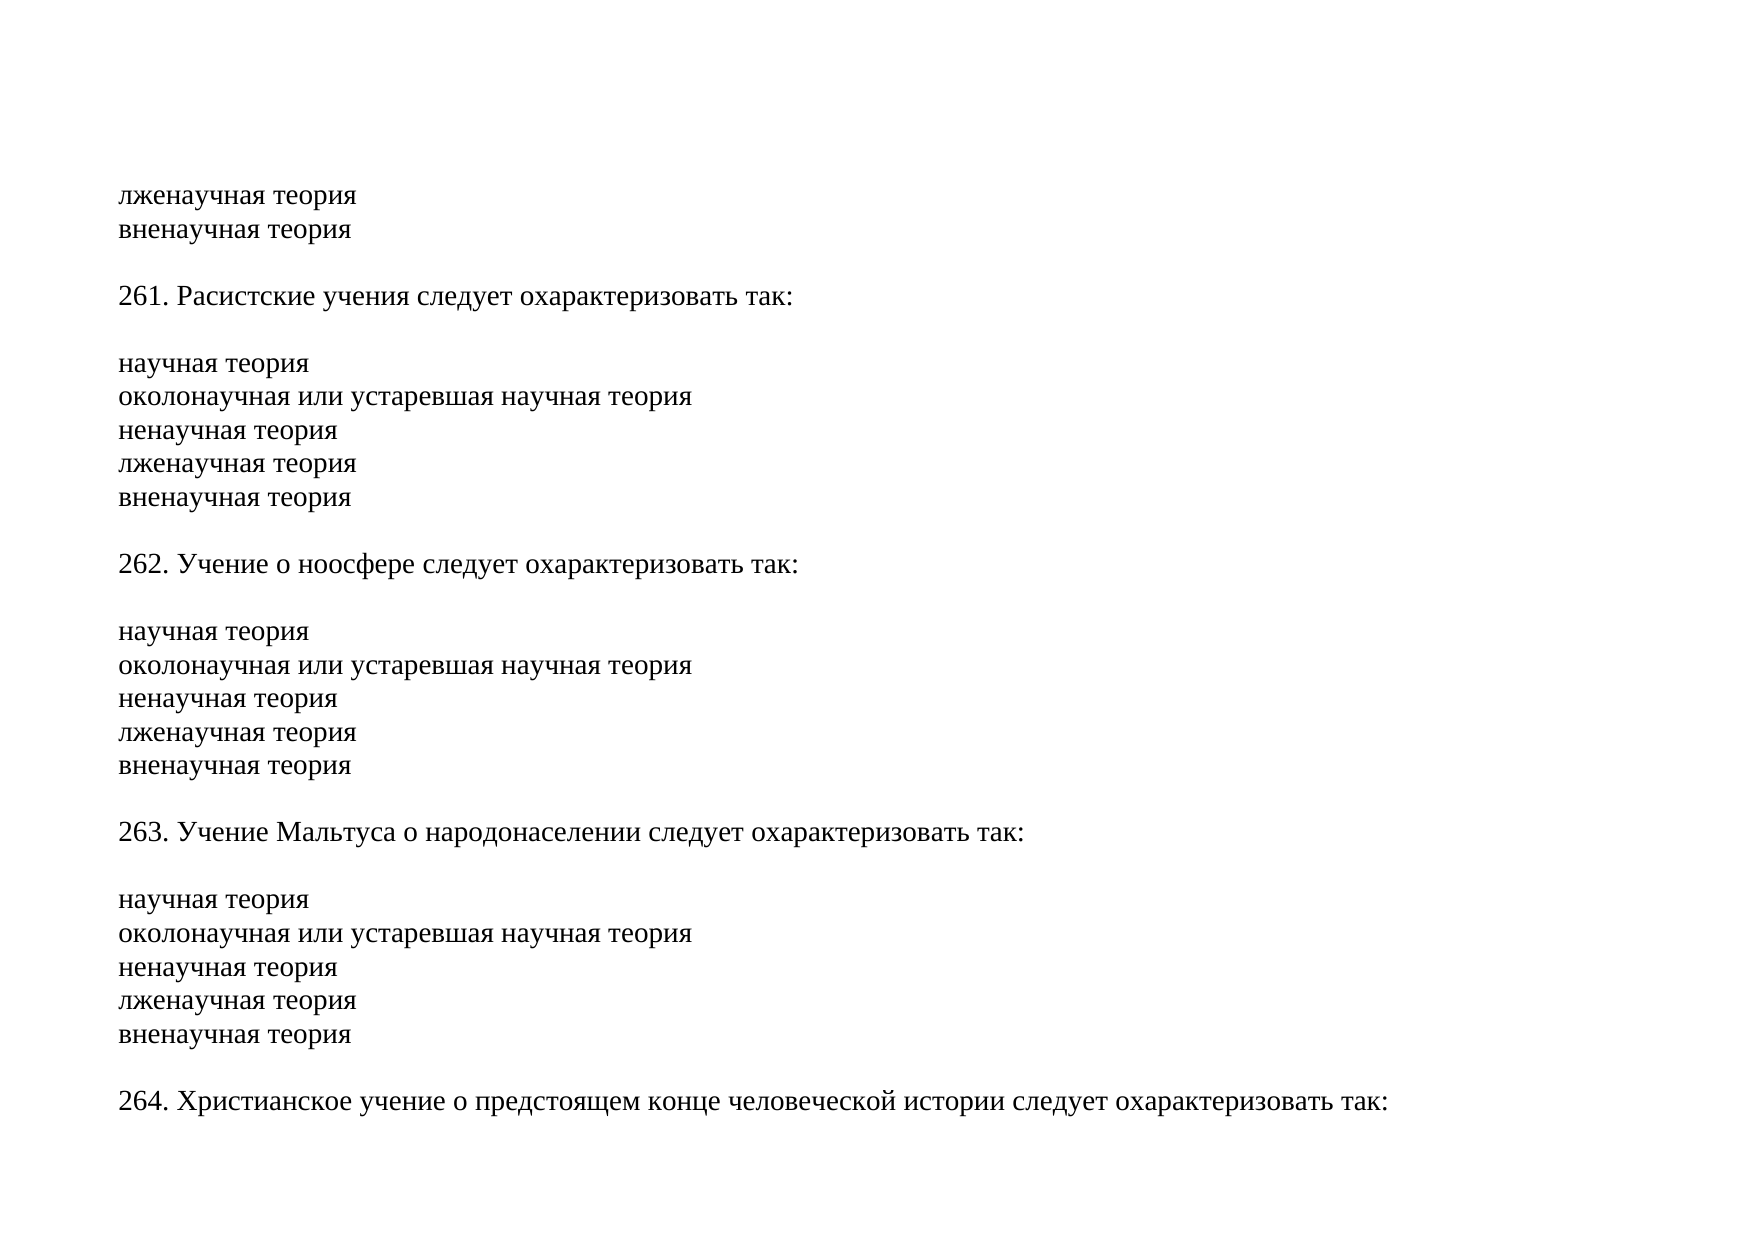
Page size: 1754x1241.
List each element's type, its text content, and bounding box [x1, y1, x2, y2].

text околонаучная или устаревшая научная теория [118, 647, 1636, 680]
text ненаучная теория [118, 680, 1636, 714]
text вненаучная теория [118, 747, 1636, 781]
text ненаучная теория [118, 412, 1636, 446]
text ненаучная теория [118, 949, 1636, 982]
text вненаучная теория [118, 1016, 1636, 1049]
text лженаучная теория [118, 714, 1636, 747]
text лженаучная теория [118, 177, 1636, 211]
text научная теория [118, 882, 1636, 915]
text 261. Расистские учения следует охарактеризовать так: [118, 278, 1636, 311]
text 264. Христианское учение о предстоящем конце человеческой истории следует охарактеризовать так: [118, 1083, 1636, 1116]
text вненаучная теория [118, 211, 1636, 244]
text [118, 915, 1636, 949]
text лженаучная теория [118, 446, 1636, 479]
text 263. Учение Мальтуса о народонаселении следует охарактеризовать так: [118, 814, 1636, 848]
text научная теория [118, 613, 1636, 647]
text научная теория [118, 345, 1636, 378]
text вненаучная теория [118, 479, 1636, 513]
text околонаучная или устаревшая научная теория [118, 378, 1636, 412]
text лженаучная теория [118, 982, 1636, 1016]
text 262. Учение о ноосфере следует охарактеризовать так: [118, 546, 1636, 580]
